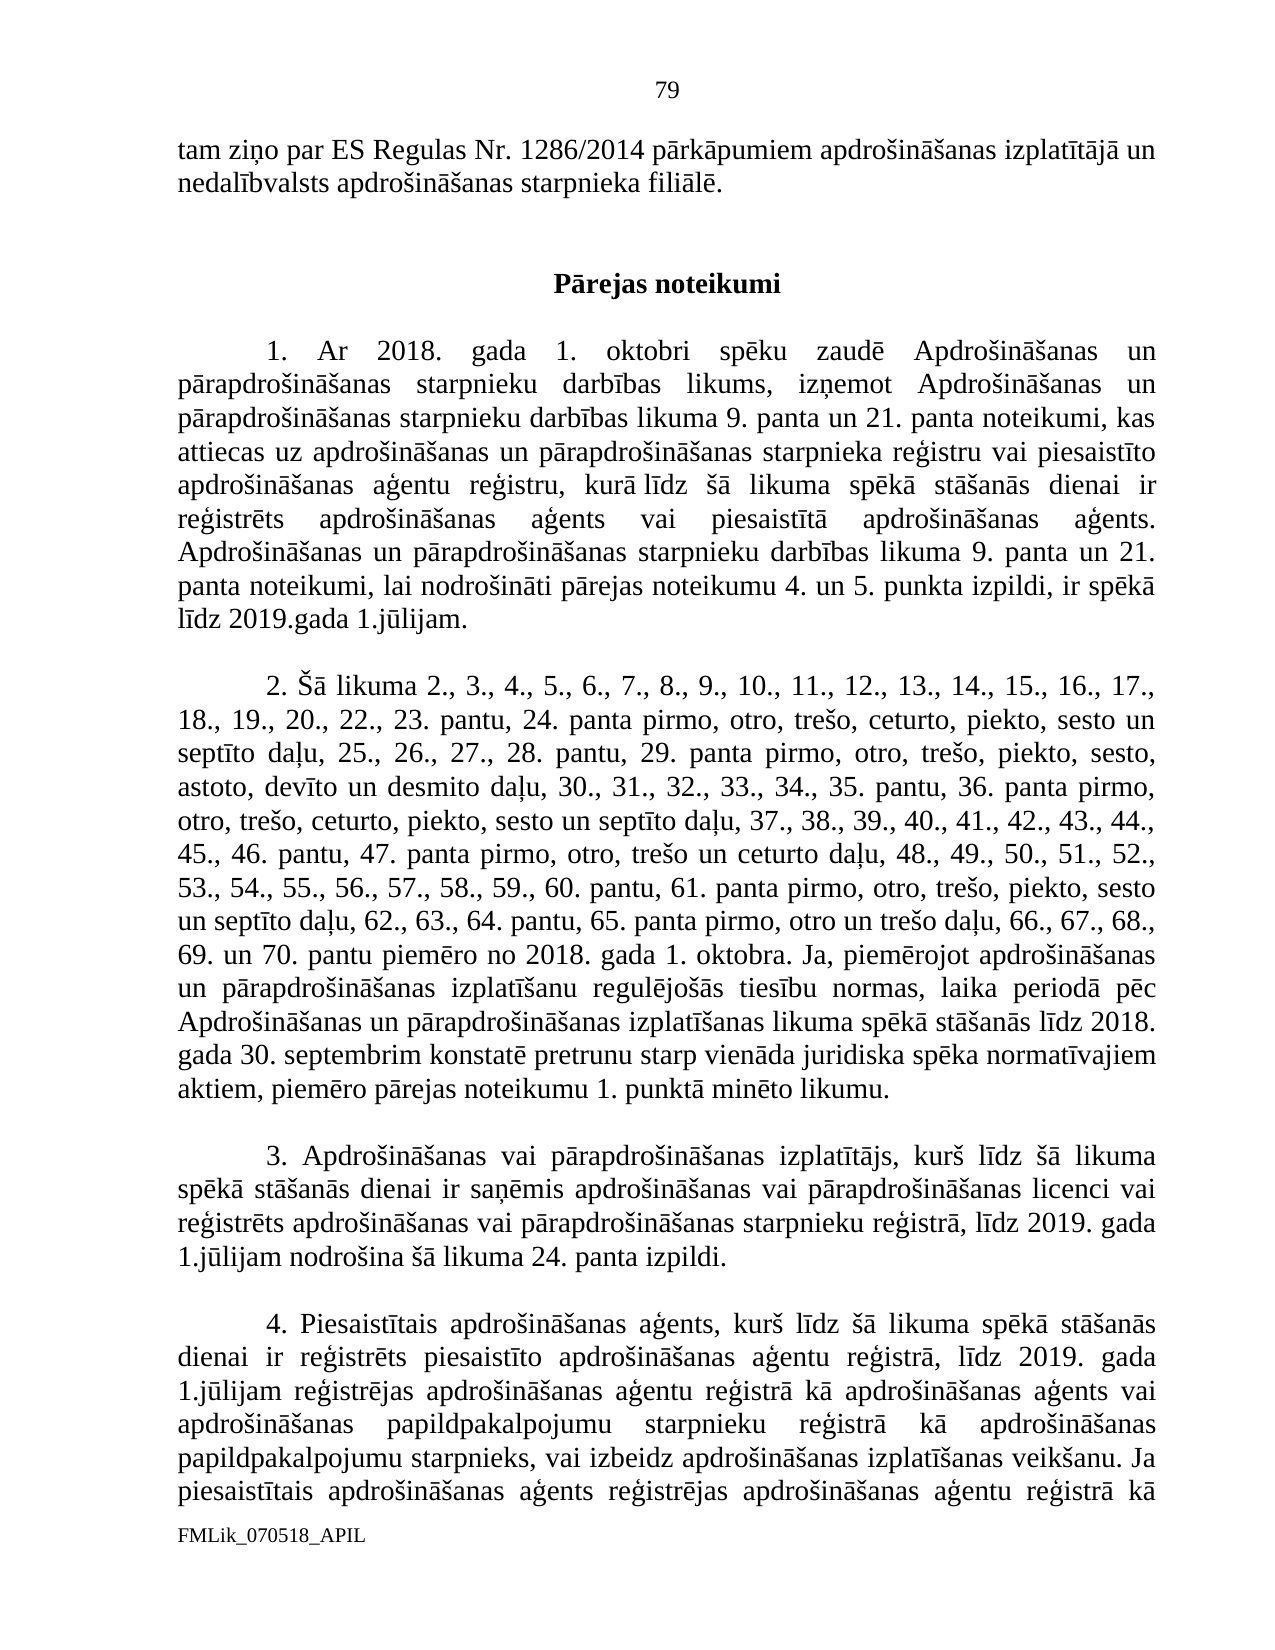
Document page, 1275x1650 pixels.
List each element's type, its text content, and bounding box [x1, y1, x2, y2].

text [177, 132, 1157, 199]
text Pārejas noteikumi [177, 266, 1157, 299]
text 1. Ar 2018. gada 1. oktobri spēku zaudē Apdrošināšanas un pārapdrošināšanas starpnieku darbības likums, izņemot Apdrošināšanas un pārapdrošināšanas starpnieku darbības likuma 9. panta un 21. panta noteikumi, kas attiecas uz apdrošināšanas un pārapdrošināšanas starpnieka reģistru vai piesaistīto apdrošināšanas aģentu reģistru, kurā līdz šā likuma spēkā stāšanās dienai ir reģistrēts apdrošināšanas aģents vai piesaistītā apdrošināšanas aģents. Apdrošināšanas un pārapdrošināšanas starpnieku darbības likuma 9. panta un 21. panta noteikumi, lai nodrošināti pārejas noteikumu 4. un 5. punkta izpildi, ir spēkā līdz 2019.gada 1.jūlijam. [177, 333, 1157, 635]
text 2. Šā likuma 2., 3., 4., 5., 6., 7., 8., 9., 10., 11., 12., 13., 14., 15., 16., 17., 18., 19., 20., 22., 23. pantu, 24. panta pirmo, otro, trešo, ceturto, piekto, sesto un septīto daļu, 25., 26., 27., 28. pantu, 29. panta pirmo, otro, trešo, piekto, sesto, astoto, devīto un desmito daļu, 30., 31., 32., 33., 34., 35. pantu, 36. panta pirmo, otro, trešo, ceturto, piekto, sesto un septīto daļu, 37., 38., 39., 40., 41., 42., 43., 44., 45., 46. pantu, 47. panta pirmo, otro, trešo un ceturto daļu, 48., 49., 50., 51., 52., 53., 54., 55., 56., 57., 58., 59., 60. pantu, 61. panta pirmo, otro, trešo, piekto, sesto un septīto daļu, 62., 63., 64. pantu, 65. panta pirmo, otro un trešo daļu, 66., 67., 68., 69. un 70. pantu piemēro no 2018. gada 1. oktobra. Ja, piemērojot apdrošināšanas un pārapdrošināšanas izplatīšanu regulējošās tiesību normas, laika periodā pēc Apdrošināšanas un pārapdrošināšanas izplatīšanas likuma spēkā stāšanās līdz 2018. gada 30. septembrim konstatē pretrunu starp vienāda juridiska spēka normatīvajiem aktiem, piemēro pārejas noteikumu 1. punktā minēto likumu. [177, 668, 1157, 1104]
text 3. Apdrošināšanas vai pārapdrošināšanas izplatītājs, kurš līdz šā likuma spēkā stāšanās dienai ir saņēmis apdrošināšanas vai pārapdrošināšanas licenci vai reģistrēts apdrošināšanas vai pārapdrošināšanas starpnieku reģistrā, līdz 2019. gada 1.jūlijam nodrošina šā likuma 24. panta izpildi. [177, 1138, 1157, 1272]
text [177, 1306, 1157, 1507]
